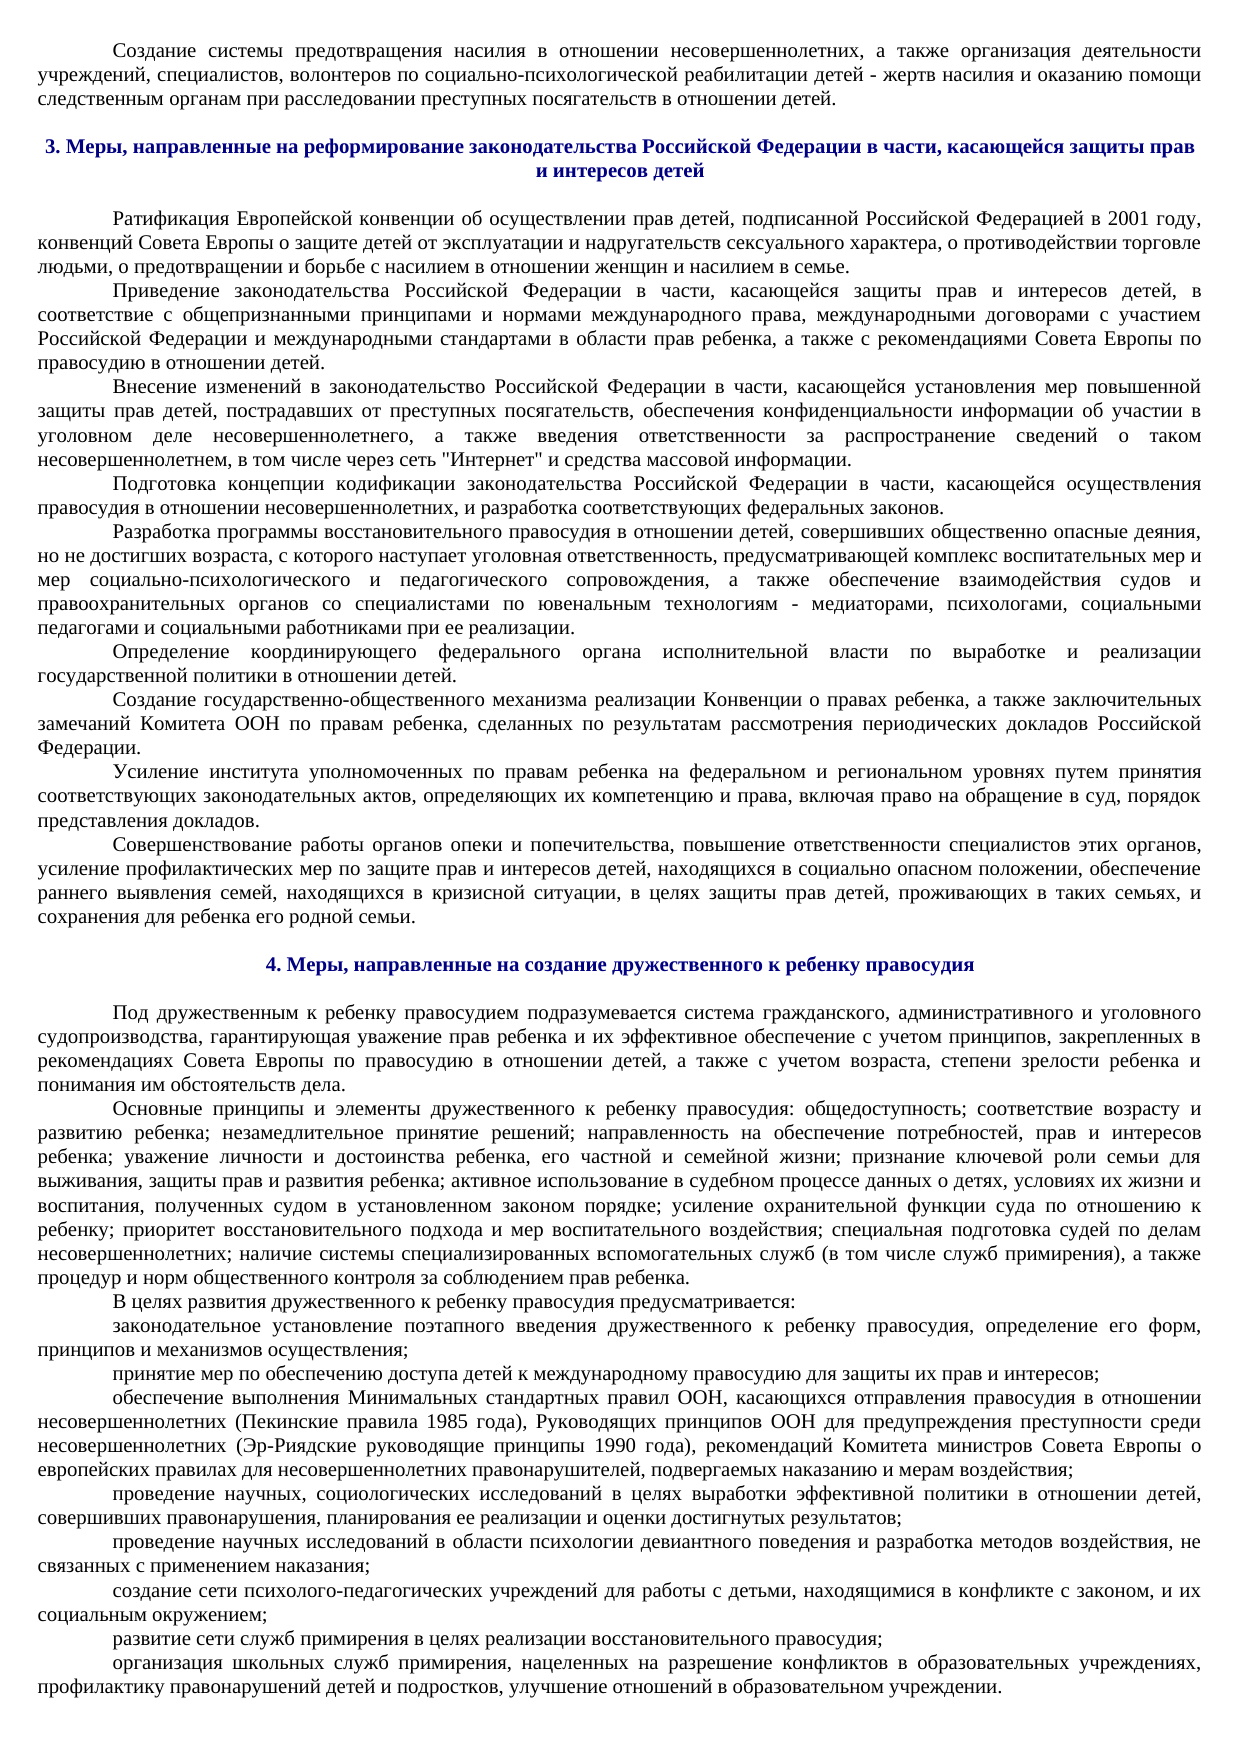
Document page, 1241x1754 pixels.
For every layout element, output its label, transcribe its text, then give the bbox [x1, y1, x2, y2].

text Создание системы предотвращения насилия в отношении несовершеннолетних, а также организация деятельности учреждений, специалистов, волонтеров по социально-психологической реабилитации детей - жертв насилия и оказанию помощи следственным органам при расследовании преступных посягательств в отношении детей. [37, 37, 1203, 110]
text создание сети психолого-педагогических учреждений для работы с детьми, находящимися в конфликте с законом, и их социальным окружением; [37, 1577, 1203, 1626]
text развитие сети служб примирения в целях реализации восстановительного правосудия; [37, 1626, 1203, 1650]
text Приведение законодательства Российской Федерации в части, касающейся защиты прав и интересов детей, в соответствие с общепризнанными принципами и нормами международного права, международными договорами с участием Российской Федерации и международными стандартами в области прав ребенка, а также с рекомендациями Совета Европы по правосудию в отношении детей. [37, 278, 1203, 374]
text Определение координирующего федерального органа исполнительной власти по выработке и реализации государственной политики в отношении детей. [37, 639, 1203, 687]
text законодательное установление поэтапного введения дружественного к ребенку правосудия, определение его форм, принципов и механизмов осуществления; [37, 1313, 1203, 1361]
text Под дружественным к ребенку правосудием подразумевается система гражданского, административного и уголовного судопроизводства, гарантирующая уважение прав ребенка и их эффективное обеспечение с учетом принципов, закрепленных в рекомендациях Совета Европы по правосудию в отношении детей, а также с учетом возраста, степени зрелости ребенка и понимания им обстоятельств дела. [37, 1000, 1203, 1096]
text организация школьных служб примирения, нацеленных на разрешение конфликтов в образовательных учреждениях, профилактику правонарушений детей и подростков, улучшение отношений в образовательном учреждении. [37, 1650, 1203, 1698]
text 3. Меры, направленные на реформирование законодательства Российской Федерации в части, касающейся защиты прав и интересов детей [37, 134, 1203, 182]
text проведение научных исследований в области психологии девиантного поведения и разработка методов воздействия, не связанных с применением наказания; [37, 1529, 1203, 1577]
text принятие мер по обеспечению доступа детей к международному правосудию для защиты их прав и интересов; [37, 1361, 1203, 1385]
text Создание государственно-общественного механизма реализации Конвенции о правах ребенка, а также заключительных замечаний Комитета ООН по правам ребенка, сделанных по результатам рассмотрения периодических докладов Российской Федерации. [37, 687, 1203, 759]
text Основные принципы и элементы дружественного к ребенку правосудия: общедоступность; соответствие возрасту и развитию ребенка; незамедлительное принятие решений; направленность на обеспечение потребностей, прав и интересов ребенка; уважение личности и достоинства ребенка, его частной и семейной жизни; признание ключевой роли семьи для выживания, защиты прав и развития ребенка; активное использование в судебном процессе данных о детях, условиях их жизни и воспитания, полученных судом в установленном законом порядке; усиление охранительной функции суда по отношению к ребенку; приоритет восстановительного подхода и мер воспитательного воздействия; специальная подготовка судей по делам несовершеннолетних; наличие системы специализированных вспомогательных служб (в том числе служб примирения), а также процедур и норм общественного контроля за соблюдением прав ребенка. [37, 1096, 1203, 1289]
text Разработка программы восстановительного правосудия в отношении детей, совершивших общественно опасные деяния, но не достигших возраста, с которого наступает уголовная ответственность, предусматривающей комплекс воспитательных мер и мер социально-психологического и педагогического сопровождения, а также обеспечение взаимодействия судов и правоохранительных органов со специалистами по ювенальным технологиям - медиаторами, психологами, социальными педагогами и социальными работниками при ее реализации. [37, 519, 1203, 639]
text проведение научных, социологических исследований в целях выработки эффективной политики в отношении детей, совершивших правонарушения, планирования ее реализации и оценки достигнутых результатов; [37, 1481, 1203, 1529]
text 4. Меры, направленные на создание дружественного к ребенку правосудия [37, 952, 1203, 976]
text Ратификация Европейской конвенции об осуществлении прав детей, подписанной Российской Федерацией в 2001 году, конвенций Совета Европы о защите детей от эксплуатации и надругательств сексуального характера, о противодействии торговле людьми, о предотвращении и борьбе с насилием в отношении женщин и насилием в семье. [37, 206, 1203, 278]
text Подготовка концепции кодификации законодательства Российской Федерации в части, касающейся осуществления правосудия в отношении несовершеннолетних, и разработка соответствующих федеральных законов. [37, 471, 1203, 519]
text Внесение изменений в законодательство Российской Федерации в части, касающейся установления мер повышенной защиты прав детей, пострадавших от преступных посягательств, обеспечения конфиденциальности информации об участии в уголовном деле несовершеннолетнего, а также введения ответственности за распространение сведений о таком несовершеннолетнем, в том числе через сеть "Интернет" и средства массовой информации. [37, 374, 1203, 471]
text Совершенствование работы органов опеки и попечительства, повышение ответственности специалистов этих органов, усиление профилактических мер по защите прав и интересов детей, находящихся в социально опасном положении, обеспечение раннего выявления семей, находящихся в кризисной ситуации, в целях защиты прав детей, проживающих в таких семьях, и сохранения для ребенка его родной семьи. [37, 832, 1203, 928]
text Усиление института уполномоченных по правам ребенка на федеральном и региональном уровнях путем принятия соответствующих законодательных актов, определяющих их компетенцию и права, включая право на обращение в суд, порядок представления докладов. [37, 759, 1203, 832]
text обеспечение выполнения Минимальных стандартных правил ООН, касающихся отправления правосудия в отношении несовершеннолетних (Пекинские правила 1985 года), Руководящих принципов ООН для предупреждения преступности среди несовершеннолетних (Эр-Риядские руководящие принципы 1990 года), рекомендаций Комитета министров Совета Европы о европейских правилах для несовершеннолетних правонарушителей, подвергаемых наказанию и мерам воздействия; [37, 1385, 1203, 1481]
text В целях развития дружественного к ребенку правосудия предусматривается: [37, 1289, 1203, 1313]
